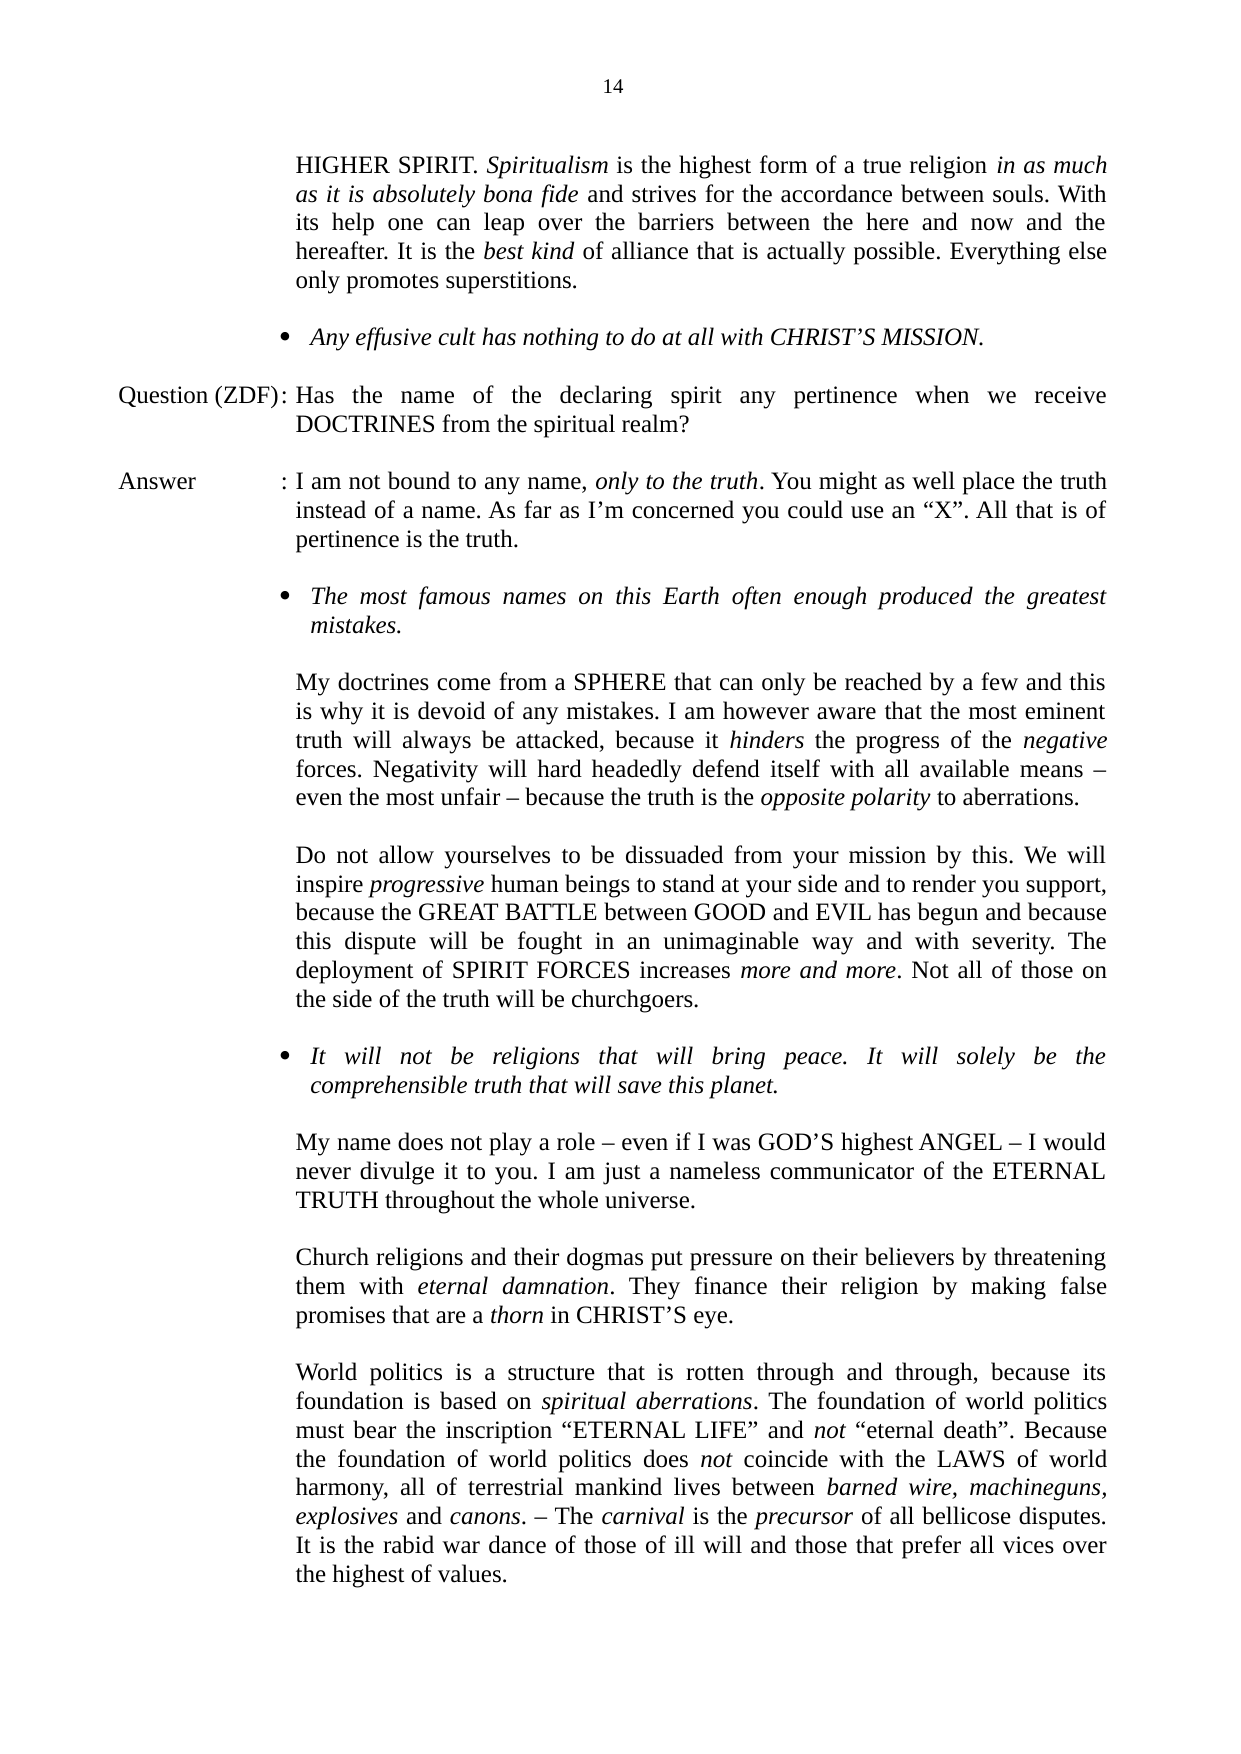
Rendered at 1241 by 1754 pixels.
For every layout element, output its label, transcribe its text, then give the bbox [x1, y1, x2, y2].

text Church religions and their dogmas put pressure on their believers by threatening them with eternal damnation. They finance their religion by making false promises that are a thorn in CHRIST’S eye. [118, 1242, 1107, 1329]
text World politics is a structure that is rotten through and through, because its foundation is based on spiritual aberrations. The foundation of world politics must bear the inscription “ETERNAL LIFE” and not “eternal death”. Because the foundation of world politics does not coincide with the LAWS of world harmony, all of terrestrial mankind lives between barned wire, machineguns, explosives and canons. – The carnival is the precursor of all bellicose disputes. It is the rabid war dance of those of ill will and those that prefer all vices over the highest of values. [118, 1357, 1107, 1587]
text My doctrines come from a SPHERE that can only be reached by a few and this is why it is devoid of any mistakes. I am however aware that the most eminent truth will always be attacked, because it hinders the progress of the negative forces. Negativity will hard headedly defend itself with all available means – even the most unfair – because the truth is the opposite polarity to aberrations. [118, 667, 1107, 811]
list The most famous names on this Earth often enough produced the greatest mistakes. [281, 581, 1107, 639]
text Do not allow yourselves to be dissuaded from your mission by this. We will inspire progressive human beings to stand at your side and to render you support, because the GREAT BATTLE between GOOD and EVIL has begun and because this dispute will be fought in an unimaginable way and with severity. The deployment of SPIRIT FORCES increases more and more. Not all of those on the side of the truth will be churchgoers. [118, 840, 1107, 1012]
list It will not be religions that will bring peace. It will solely be the comprehensible truth that will save this planet. [281, 1041, 1107, 1099]
text Question (ZDF) : Has the name of the declaring spirit any pertinence when we receive DOCTRINES from the spiritual realm? [118, 380, 1107, 437]
text Answer : I am not bound to any name, only to the truth. You might as well place the truth instead of a name. As far as I’m concerned you could use an “X”. All that is of pertinence is the truth. [118, 466, 1107, 552]
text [118, 150, 1107, 294]
text My name does not play a role – even if I was GOD’S highest ANGEL – I would never divulge it to you. I am just a nameless communicator of the ETERNAL TRUTH throughout the whole universe. [118, 1127, 1107, 1214]
list Any effusive cult has nothing to do at all with CHRIST’S MISSION. [281, 322, 1107, 351]
